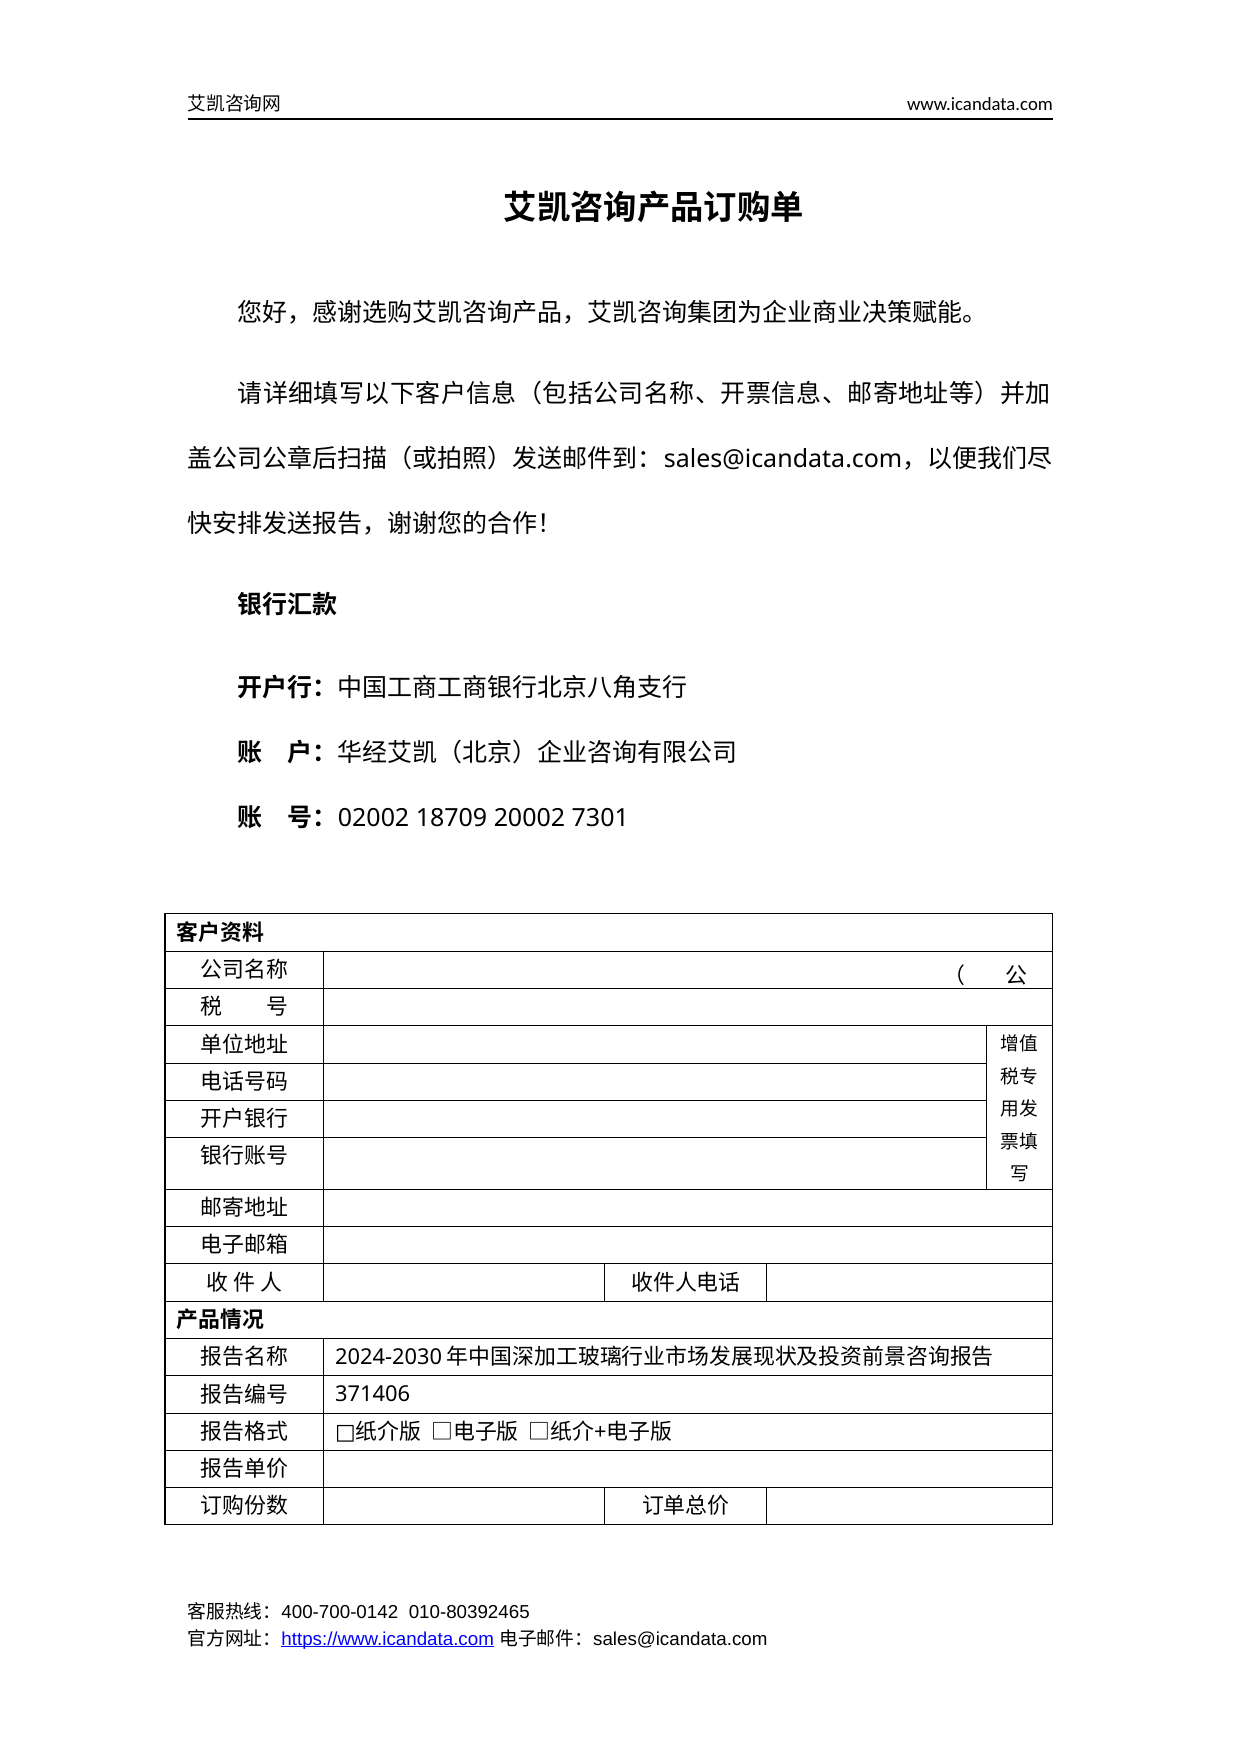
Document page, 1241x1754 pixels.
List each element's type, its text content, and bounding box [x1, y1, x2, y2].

table_cell 税 号 [166, 989, 323, 1025]
table_cell 订购份数 [166, 1488, 323, 1524]
table_cell 报告名称 [166, 1339, 323, 1375]
text 账 号：02002 18709 20002 7301 [187, 783, 1053, 848]
table_cell 增值税专用发票填写 [987, 1026, 1052, 1189]
table_cell 银行账号 [166, 1138, 323, 1189]
table_header 客户资料 [166, 914, 1052, 951]
table_cell 公司名称 [166, 952, 323, 988]
table_cell 电子邮箱 [166, 1227, 323, 1263]
table_cell 单位地址 [166, 1026, 323, 1062]
table_cell 报告格式 [166, 1414, 323, 1450]
table_cell [324, 1264, 604, 1301]
table_cell 开户银行 [166, 1101, 323, 1137]
table_cell [767, 1264, 1052, 1301]
table_cell [767, 1488, 1052, 1524]
table_cell 371406 [324, 1376, 1052, 1412]
table_cell [324, 1101, 986, 1137]
text 艾凯咨询产品订购单 [187, 172, 1053, 237]
table_cell [324, 1026, 986, 1062]
table_cell 收件人电话 [605, 1264, 766, 1301]
table_cell [324, 1064, 986, 1100]
table_cell 产品情况 [166, 1302, 1052, 1338]
table_cell [324, 989, 1052, 1025]
text 您好，感谢选购艾凯咨询产品，艾凯咨询集团为企业商业决策赋能。 [187, 278, 1053, 343]
table_cell 报告单价 [166, 1451, 323, 1487]
text 银行汇款 [187, 570, 1053, 635]
table_cell 邮寄地址 [166, 1190, 323, 1226]
table_cell [324, 1227, 1052, 1263]
text 请详细填写以下客户信息（包括公司名称、开票信息、邮寄地址等）并加盖公司公章后扫描（或拍照）发送邮件到：sales@icandata.com，以便我们尽快安排发送报告，谢谢您的合作！ [187, 359, 1053, 554]
table_cell 2024-2030年中国深加工玻璃行业市场发展现状及投资前景咨询报告 [324, 1339, 1052, 1375]
table_cell □纸介版 □电子版 □纸介+电子版 [324, 1414, 1052, 1450]
table_cell [324, 952, 1052, 988]
text 开户行：中国工商工商银行北京八角支行 [187, 653, 1053, 718]
table_cell 报告编号 [166, 1376, 323, 1412]
table_cell [324, 1451, 1052, 1487]
table_cell 订单总价 [605, 1488, 766, 1524]
table_cell [324, 1138, 986, 1189]
table_cell [324, 1488, 604, 1524]
table_cell 电话号码 [166, 1064, 323, 1100]
table_cell [324, 1190, 1052, 1226]
text 账 户：华经艾凯（北京）企业咨询有限公司 [187, 718, 1053, 783]
table_cell 收 件 人 [166, 1264, 323, 1301]
